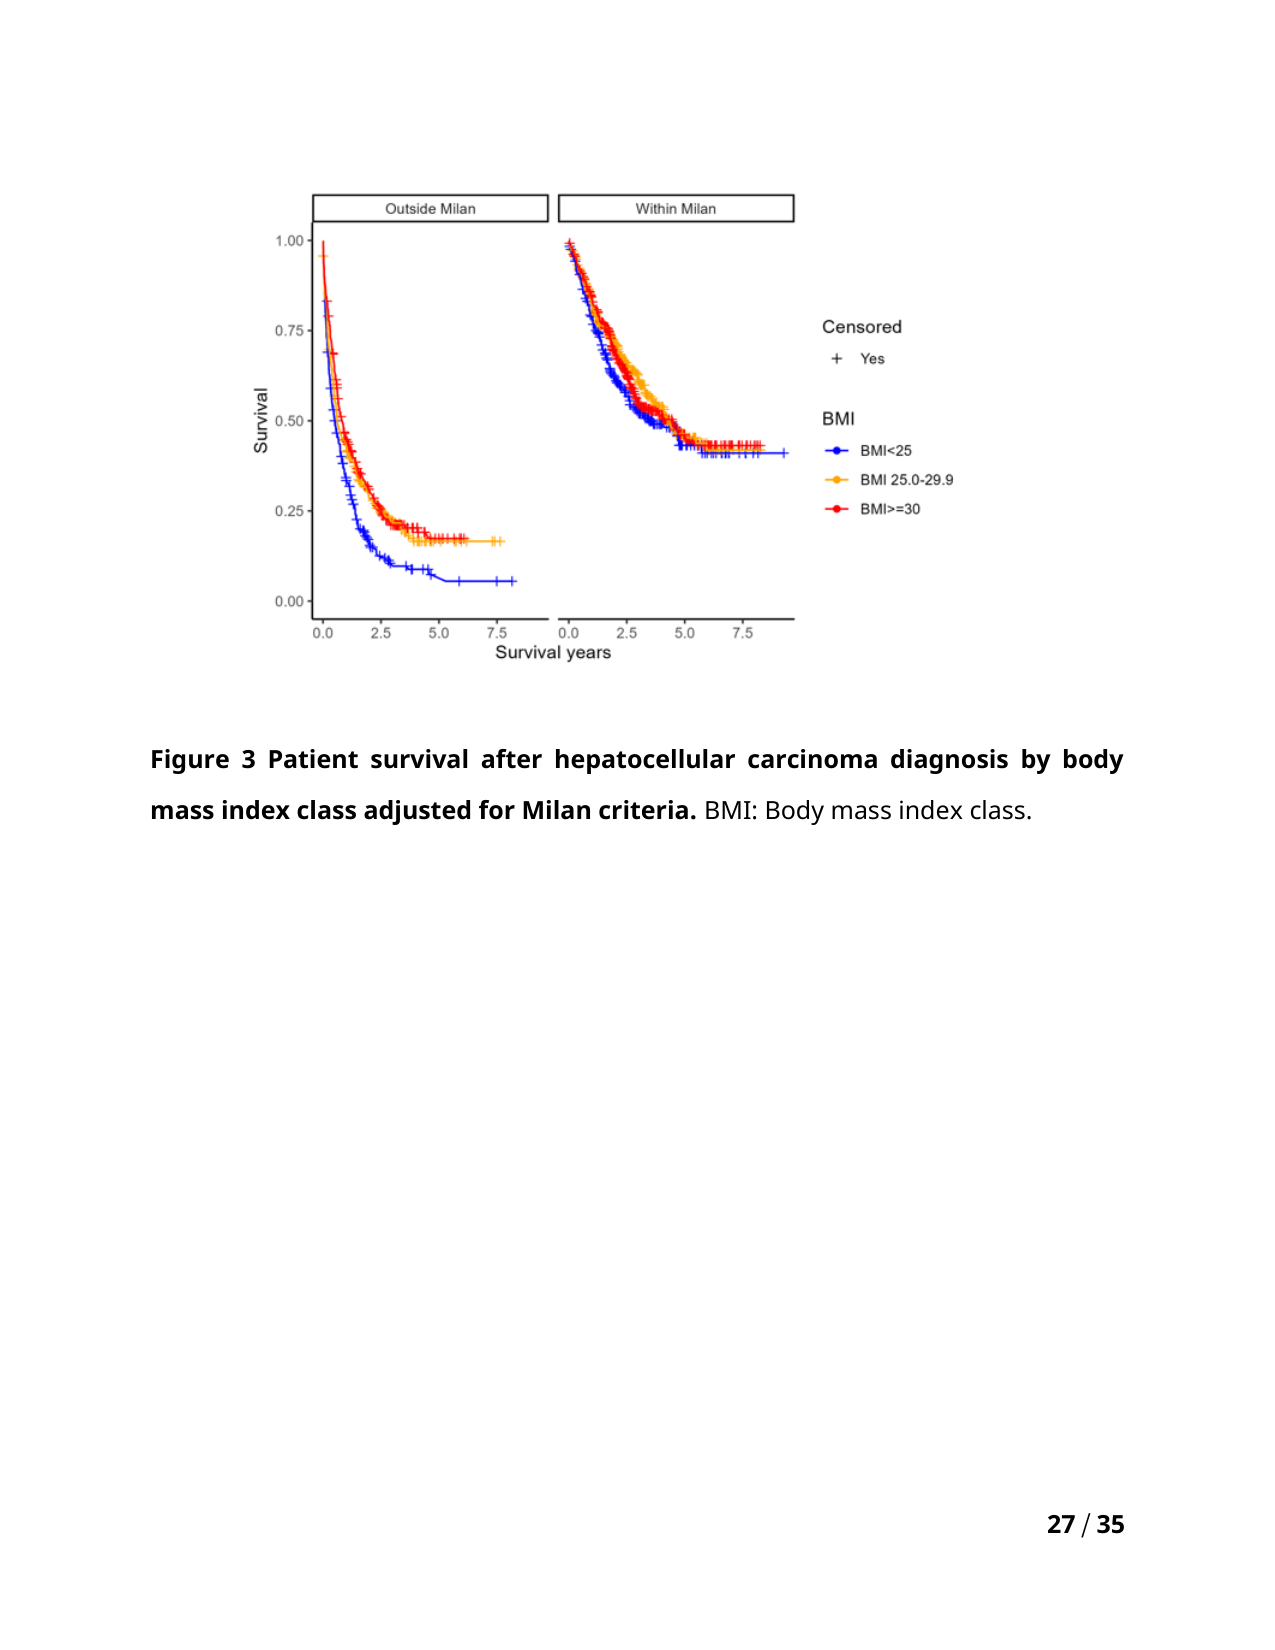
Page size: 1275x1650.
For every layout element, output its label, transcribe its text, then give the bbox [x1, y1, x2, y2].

picture [150, 150, 1079, 728]
text Figure 3 Patient survival after hepatocellular carcinoma diagnosis by body mass index class adjusted for Milan criteria. BMI: Body mass index class. [150, 742, 1125, 827]
